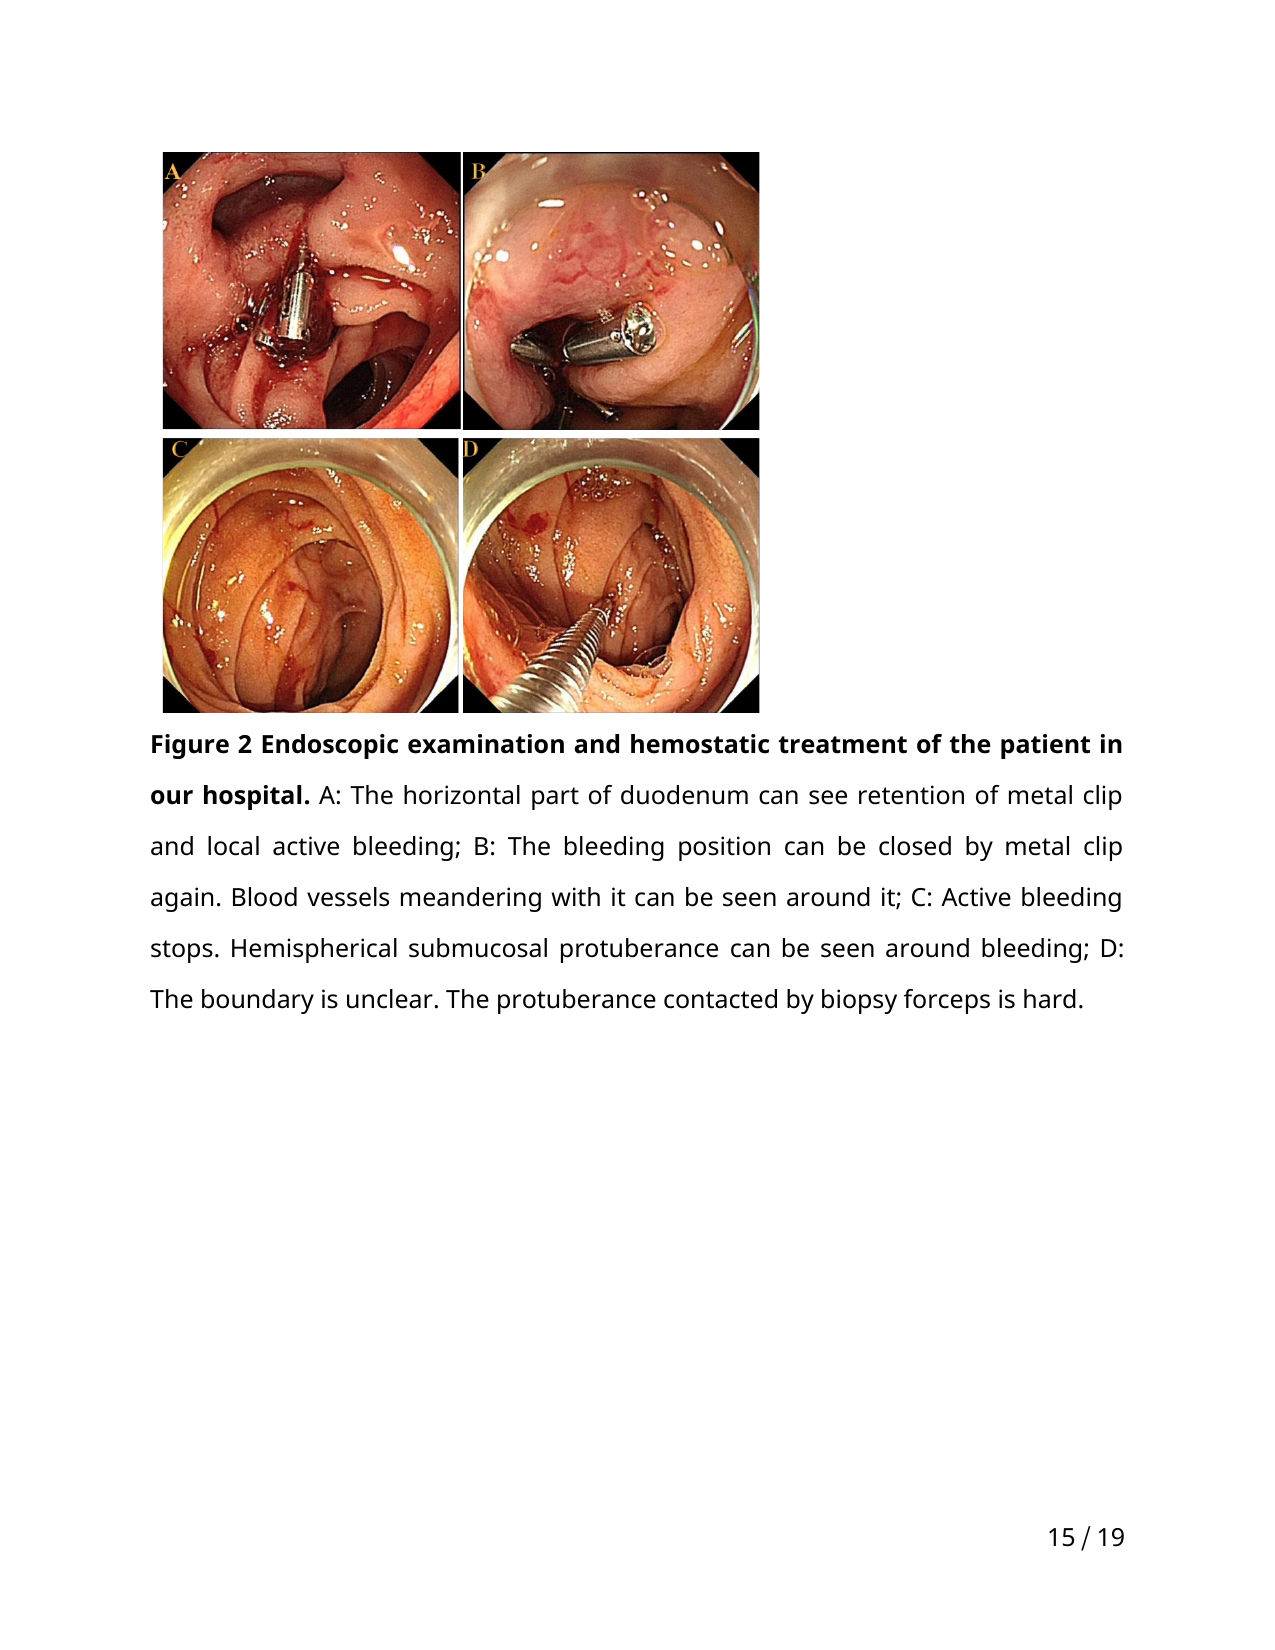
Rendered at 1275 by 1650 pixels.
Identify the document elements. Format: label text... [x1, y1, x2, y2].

picture [150, 150, 760, 713]
text Figure 2 Endoscopic examination and hemostatic treatment of the patient in our hospital. A: The horizontal part of duodenum can see retention of metal clip and local active bleeding; B: The bleeding position can be closed by metal clip again. Blood vessels meandering with it can be seen around it; C: Active bleeding stops. Hemispherical submucosal protuberance can be seen around bleeding; D: The boundary is unclear. The protuberance contacted by biopsy forceps is hard. [150, 727, 1125, 1016]
